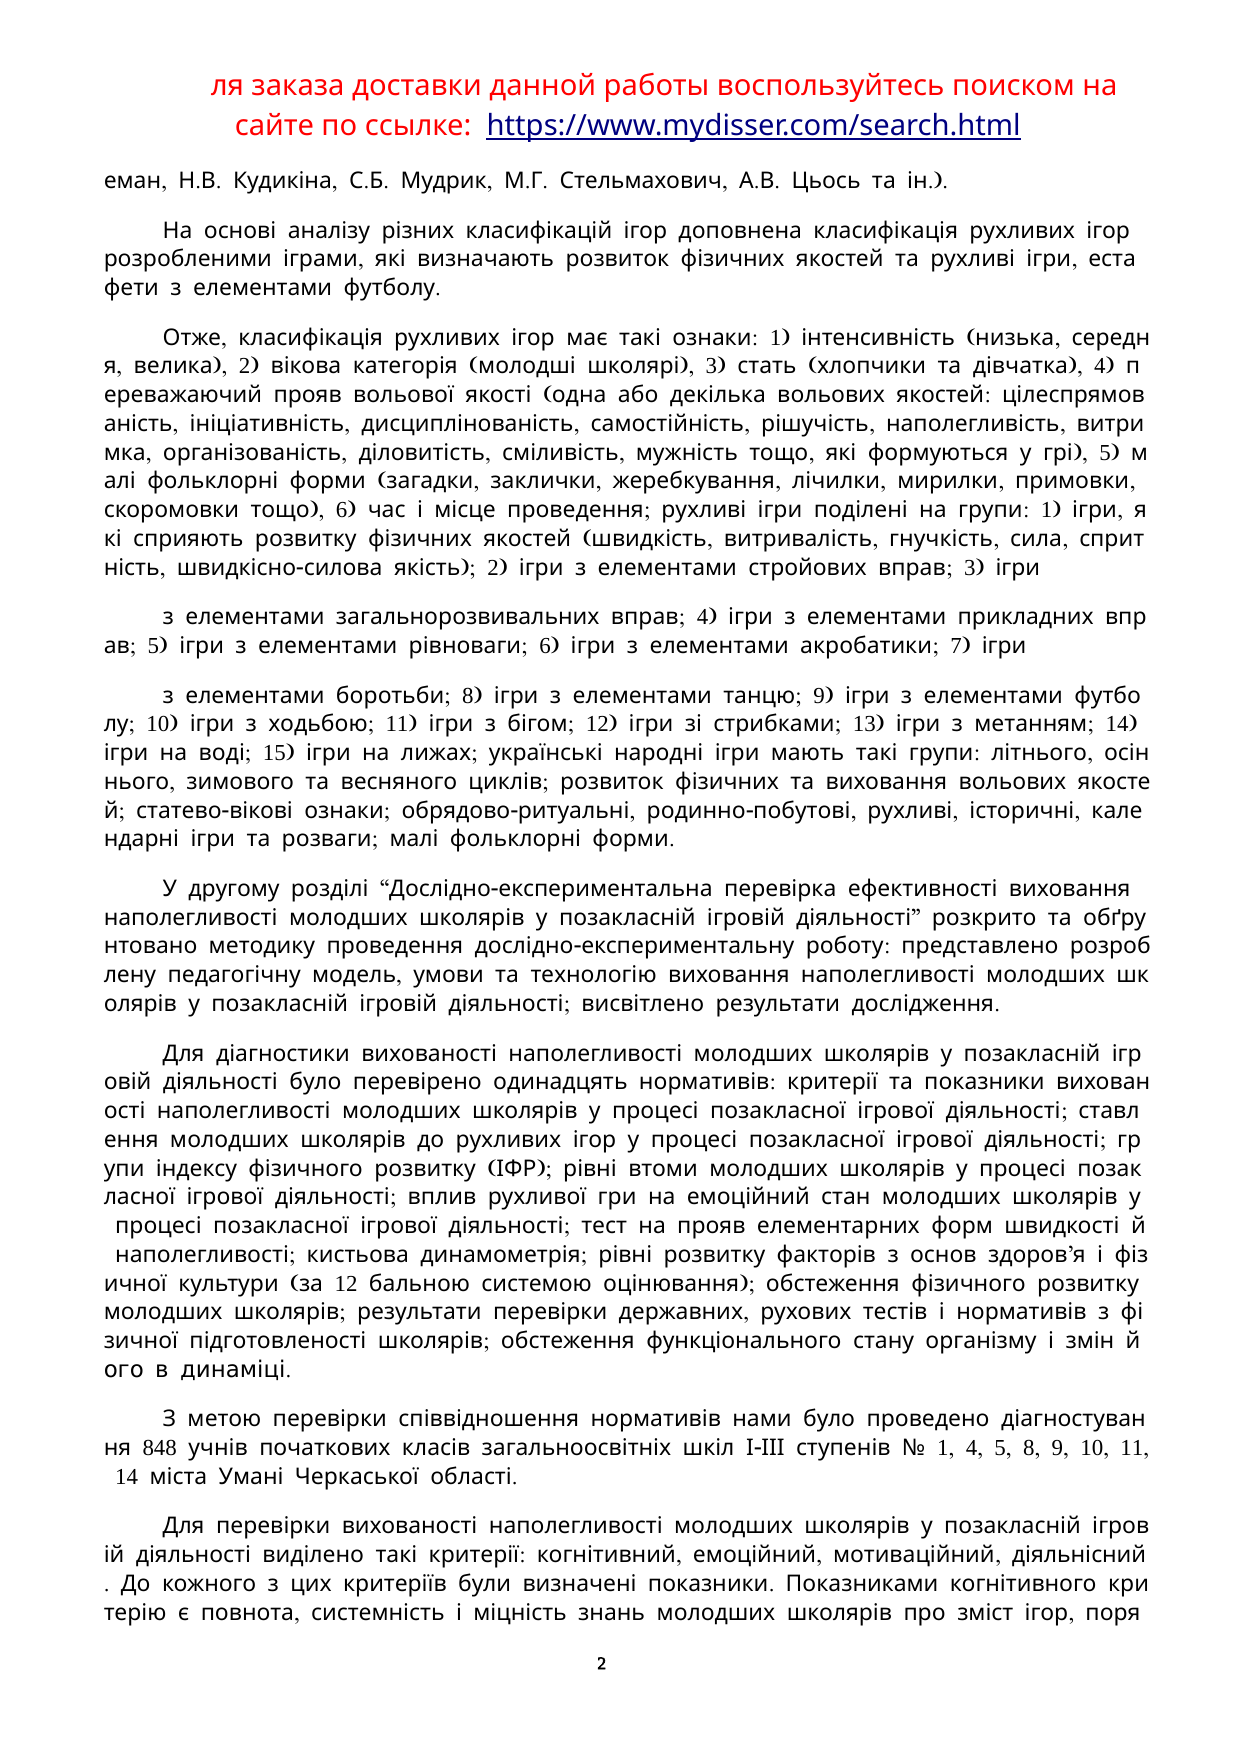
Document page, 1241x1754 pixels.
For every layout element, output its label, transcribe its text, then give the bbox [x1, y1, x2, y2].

text зелементамиборотьбиігризелементамитанцюігризелементамифутболуігризходьбоюігризбігомігризістрибкамиігризметаннямігринаводіігриналижахукраїнськінародніігримаютьтакігрупилітньогоосінньогозимовоготавесняногоцикліврозвитокфізичнихтавихованнявольовихякостейстатевовіковіознакиобрядоворитуальніродиннопобутовірухливіісторичнікалендарніігритарозвагималіфольклорніформи [103, 679, 1152, 852]
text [103, 1510, 1152, 1625]
text Наосновіаналізурізнихкласифікаційігордоповненакласифікаціярухливихігоррозробленимиіграмияківизначаютьрозвитокфізичнихякостейтарухливіігриестафетизелементамифутболу [103, 214, 1152, 300]
text Удругомурозділі“Дослідноекспериментальнаперевіркаефективностівихованнянаполегливостімолодшихшколярівупозакласнійігровійдіяльності”розкритотаобґрунтованометодикупроведеннядослідноекспериментальнуроботупредставленорозробленупедагогічнумодельумовитатехнологіювихованнянаполегливостімолодшихшколярівупозакласнійігровійдіяльностівисвітленорезультатидослідження [103, 872, 1152, 1016]
text зелементамизагальнорозвивальнихвправігризелементамиприкладнихвправігризелементамирівновагиігризелементамиакробатикиігри [103, 601, 1152, 658]
text Отжекласифікаціярухливихігормаєтакіознакиінтенсивністьнизькасереднявеликавіковакатегоріямолодшішколярістатьхлопчикитадівчаткапереважаючийпрояввольовоїякостіоднаабодекількавольовихякостейцілеспрямованістьініціативністьдисциплінованістьсамостійністьрішучістьнаполегливістьвитримкаорганізованістьділовитістьсміливістьмужністьтощоякіформуютьсяугрімаліфольклорніформизагадкизакличкижеребкуваннялічилкимирилкипримовкискоромовкитощочасімісцепроведеннярухливіігриподіленінагрупиігриякісприяютьрозвиткуфізичнихякостейшвидкістьвитривалістьгнучкістьсиласпритністьшвидкісносиловаякістьігризелементамистройовихвправігри [103, 321, 1152, 580]
text ЗметоюперевіркиспіввідношеннянормативівнамибулопроведенодіагностуванняучнівпочатковихкласівзагальноосвітніхшкілІІІІступенів№містаУманіЧеркаськоїобласті [103, 1403, 1152, 1489]
text ДлядіагностикивихованостінаполегливостімолодшихшколярівупозакласнійігровійдіяльностібулоперевіреноодинадцятьнормативівкритеріїтапоказникивихованостінаполегливостімолодшихшколярівупроцесіпозакласноїігровоїдіяльностіставленнямолодшихшколярівдорухливихігорупроцесіпозакласноїігровоїдіяльностігрупиіндексуфізичногорозвиткуІФРрівнівтомимолодшихшколярівупроцесіпозакласноїігровоїдіяльностівпливрухливоїгринаемоційнийстанмолодшихшколярівупроцесіпозакласноїігровоїдіяльностітестнапроявелементарнихформшвидкостійнаполегливостікистьовадинамометріярівнірозвиткуфакторівзосновздоров’яіфізичноїкультуризабальноюсистемоюоцінюванняобстеженняфізичногорозвиткумолодшихшколяріврезультатиперевіркидержавнихруховихтестівінормативівзфізичноїпідготовленостішколярівобстеженняфункціональногостануорганізмуізмінйоговдинаміці [103, 1037, 1152, 1382]
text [103, 164, 1152, 193]
